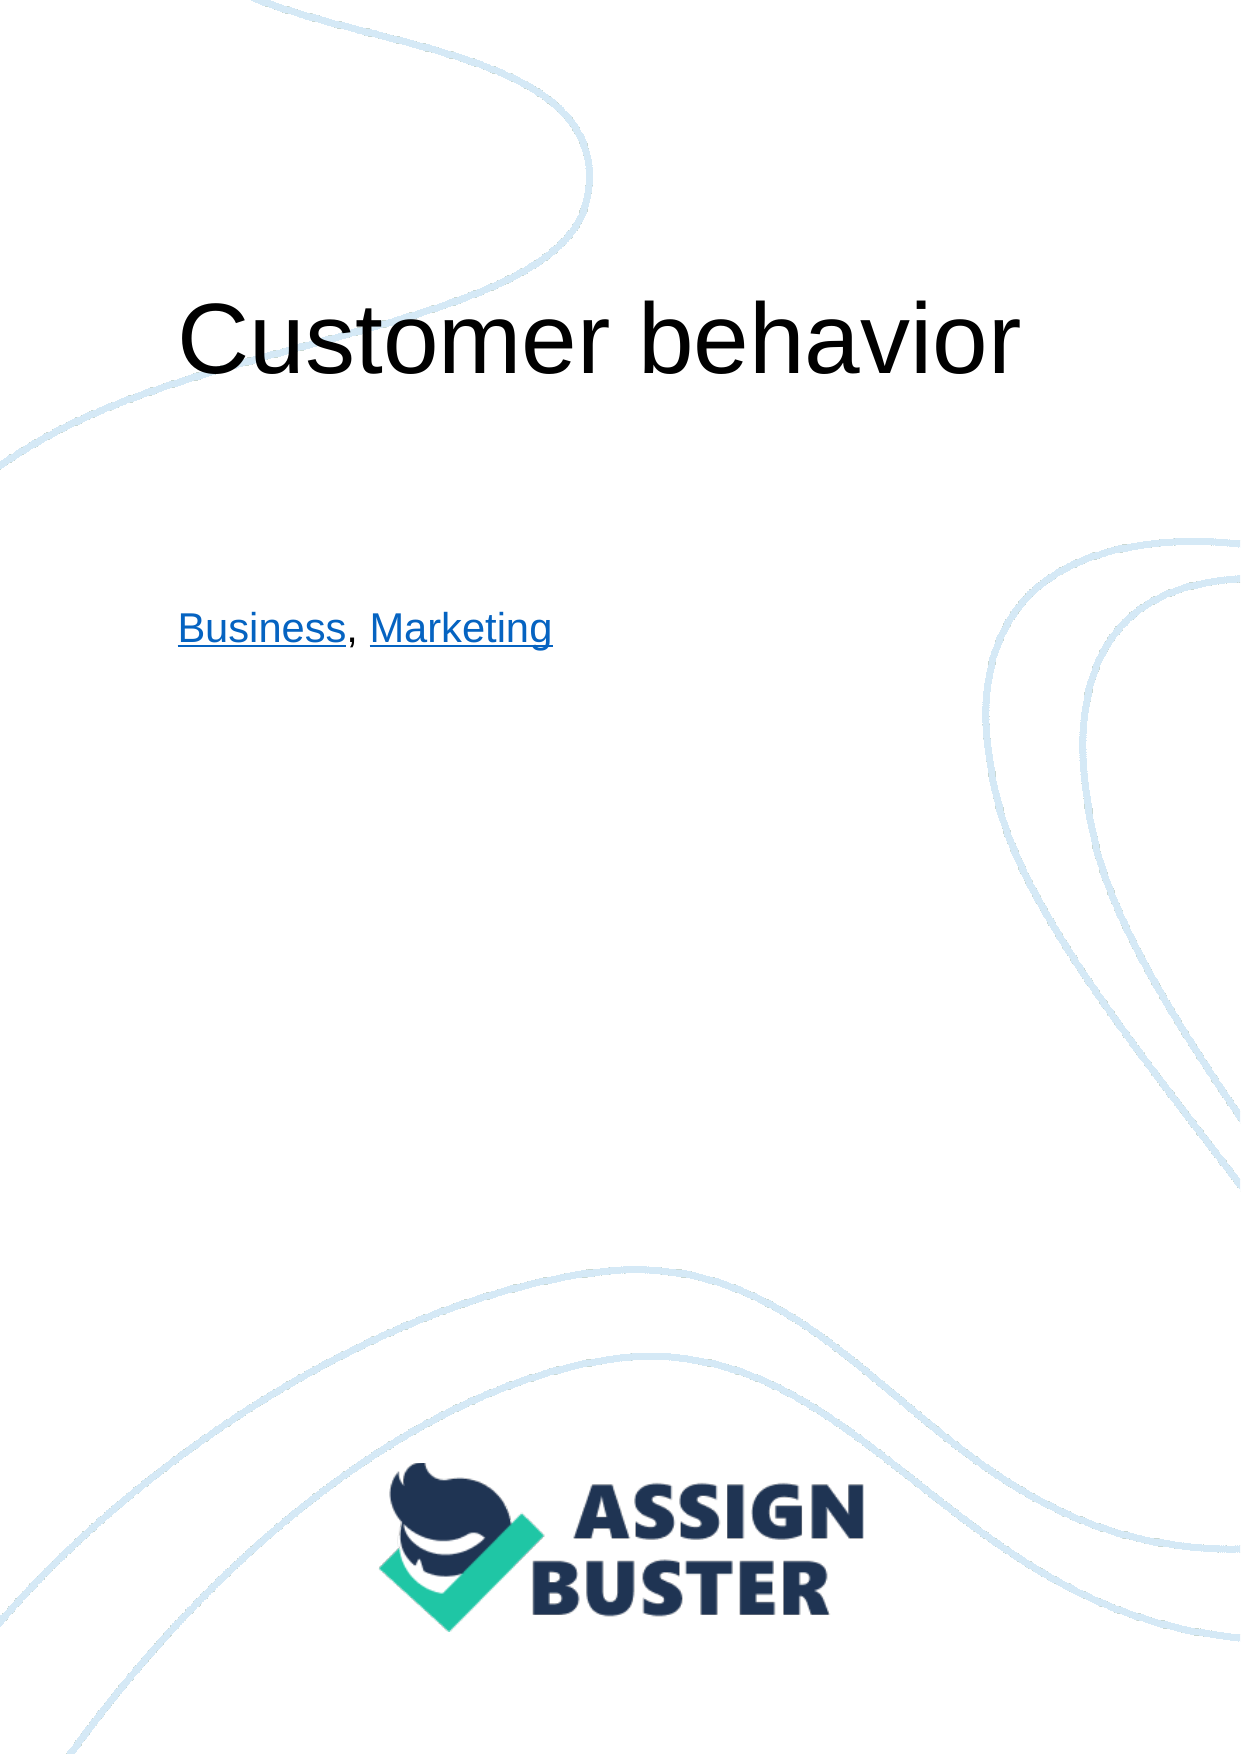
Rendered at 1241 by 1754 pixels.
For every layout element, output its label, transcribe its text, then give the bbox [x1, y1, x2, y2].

picture [0, 0, 1241, 1754]
text Business, Marketing [177, 604, 1152, 652]
subtitle Customer behavior [177, 279, 1152, 394]
